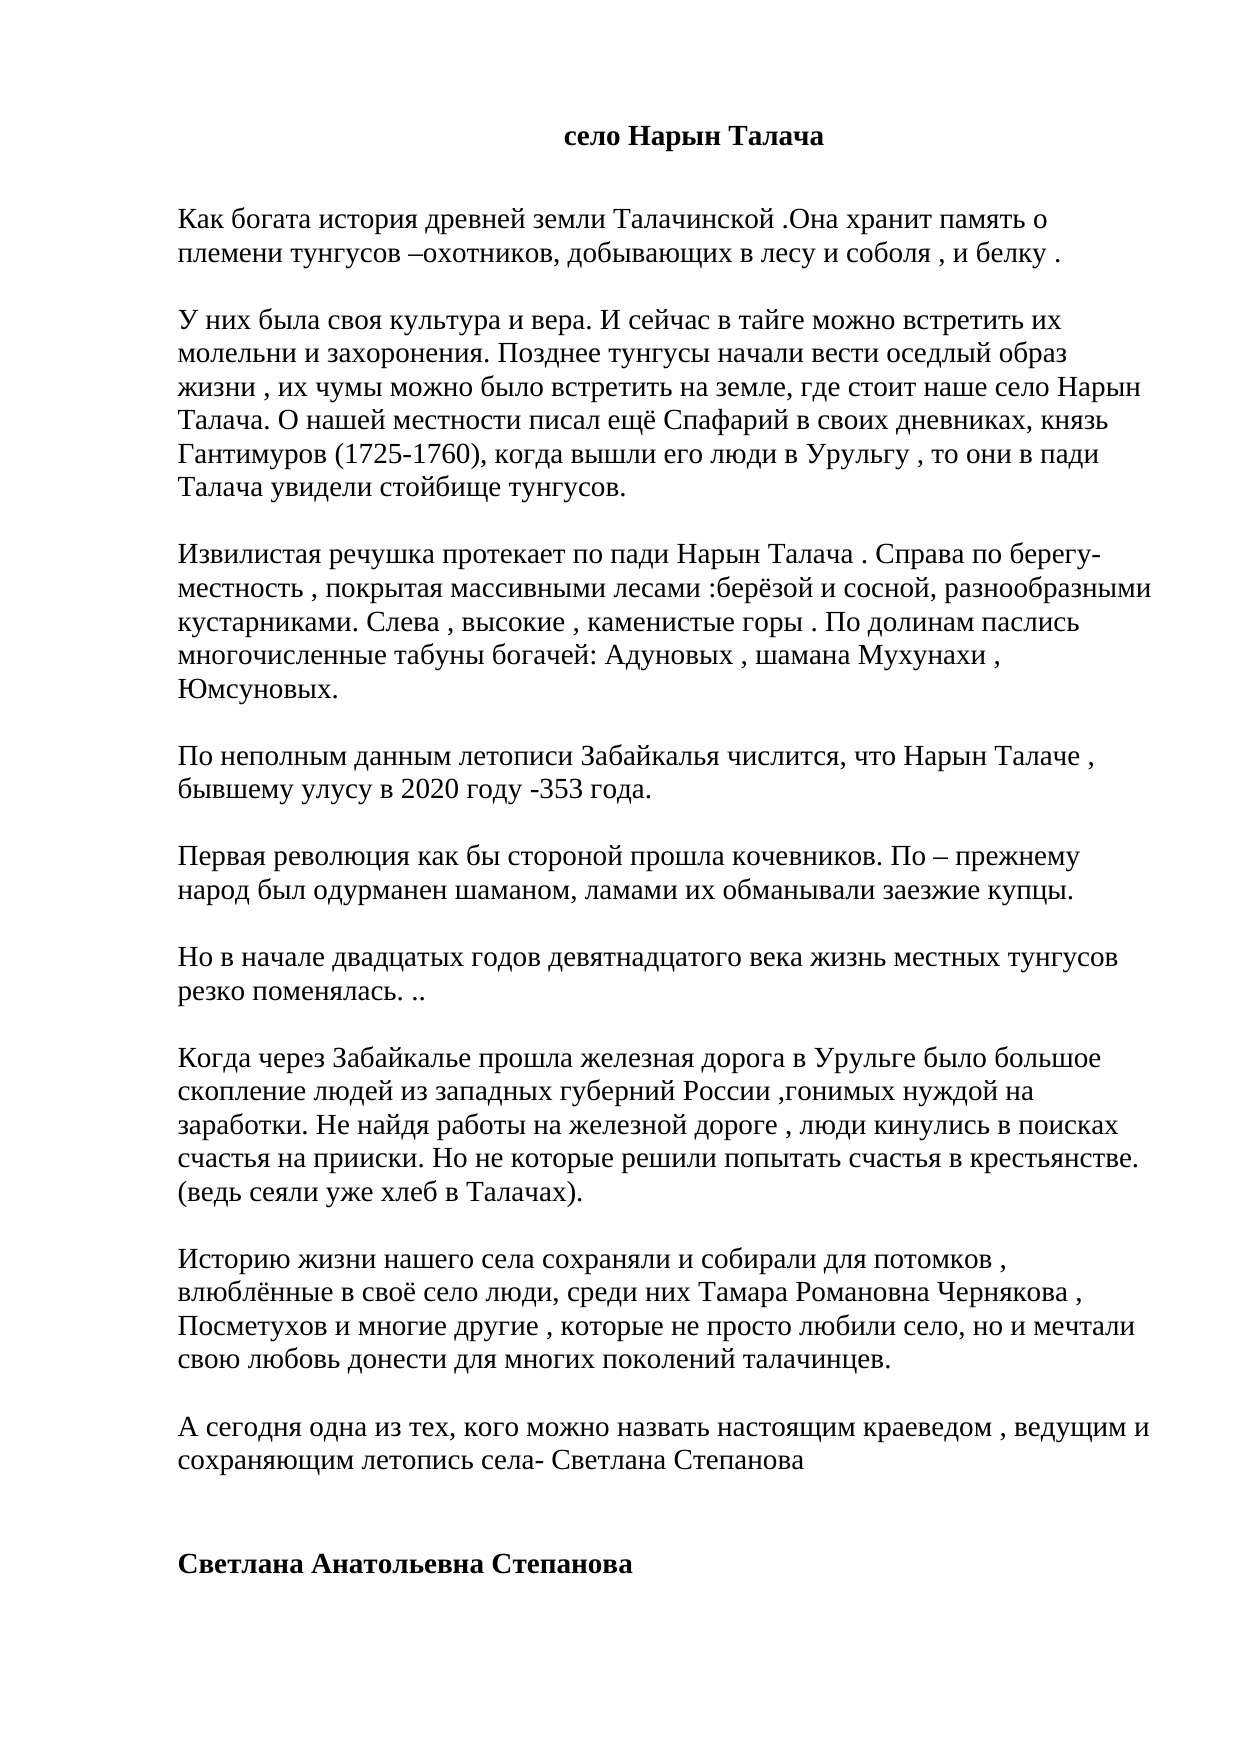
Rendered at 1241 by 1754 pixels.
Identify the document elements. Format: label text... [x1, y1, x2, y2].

text село Нарын Талача [177, 118, 1152, 152]
text Светлана Анатольевна Степанова [177, 1546, 1152, 1580]
text Как богата история древней земли Талачинской .Она хранит память о племени тунгусов –охотников, добывающих в лесу и соболя , и белку . У них была своя культура и вера. И сейчас в тайге можно встретить их молельни и захоронения. Позднее тунгусы начали вести оседлый образ жизни , их чумы можно было встретить на земле, где стоит наше село Нарын Талача. О нашей местности писал ещё Спафарий в своих дневниках, князь Гантимуров (1725-1760), когда вышли его люди в Урульгу , то они в пади Талача увидели стойбище тунгусов. Извилистая речушка протекает по пади Нарын Талача . Справа по берегу- местность , покрытая массивными лесами :берёзой и сосной, разнообразными кустарниками. Слева , высокие , каменистые горы . По долинам паслись многочисленные табуны богачей: Адуновых , шамана Мухунахи , Юмсуновых. По неполным данным летописи Забайкалья числится, что Нарын Талаче , бывшему улусу в 2020 году -353 года. Первая революция как бы стороной прошла кочевников. По – прежнему народ был одурманен шаманом, ламами их обманывали заезжие купцы. Но в начале двадцатых годов девятнадцатого века жизнь местных тунгусов резко поменялась. .. Когда через Забайкалье прошла железная дорога в Урульге было большое скопление людей из западных губерний России ,гонимых нуждой на заработки. Не найдя работы на железной дороге , люди кинулись в поисках счастья на прииски. Но не которые решили попытать счастья в крестьянстве.(ведь сеяли уже хлеб в Талачах). Историю жизни нашего села сохраняли и собирали для потомков , влюблённые в своё село люди, среди них Тамара Романовна Чернякова , Посметухов и многие другие , которые не просто любили село, но и мечтали свою любовь донести для многих поколений талачинцев. А сегодня одна из тех, кого можно назвать настоящим краеведом , ведущим и сохраняющим летопись села- Светлана Степанова [177, 201, 1152, 1476]
